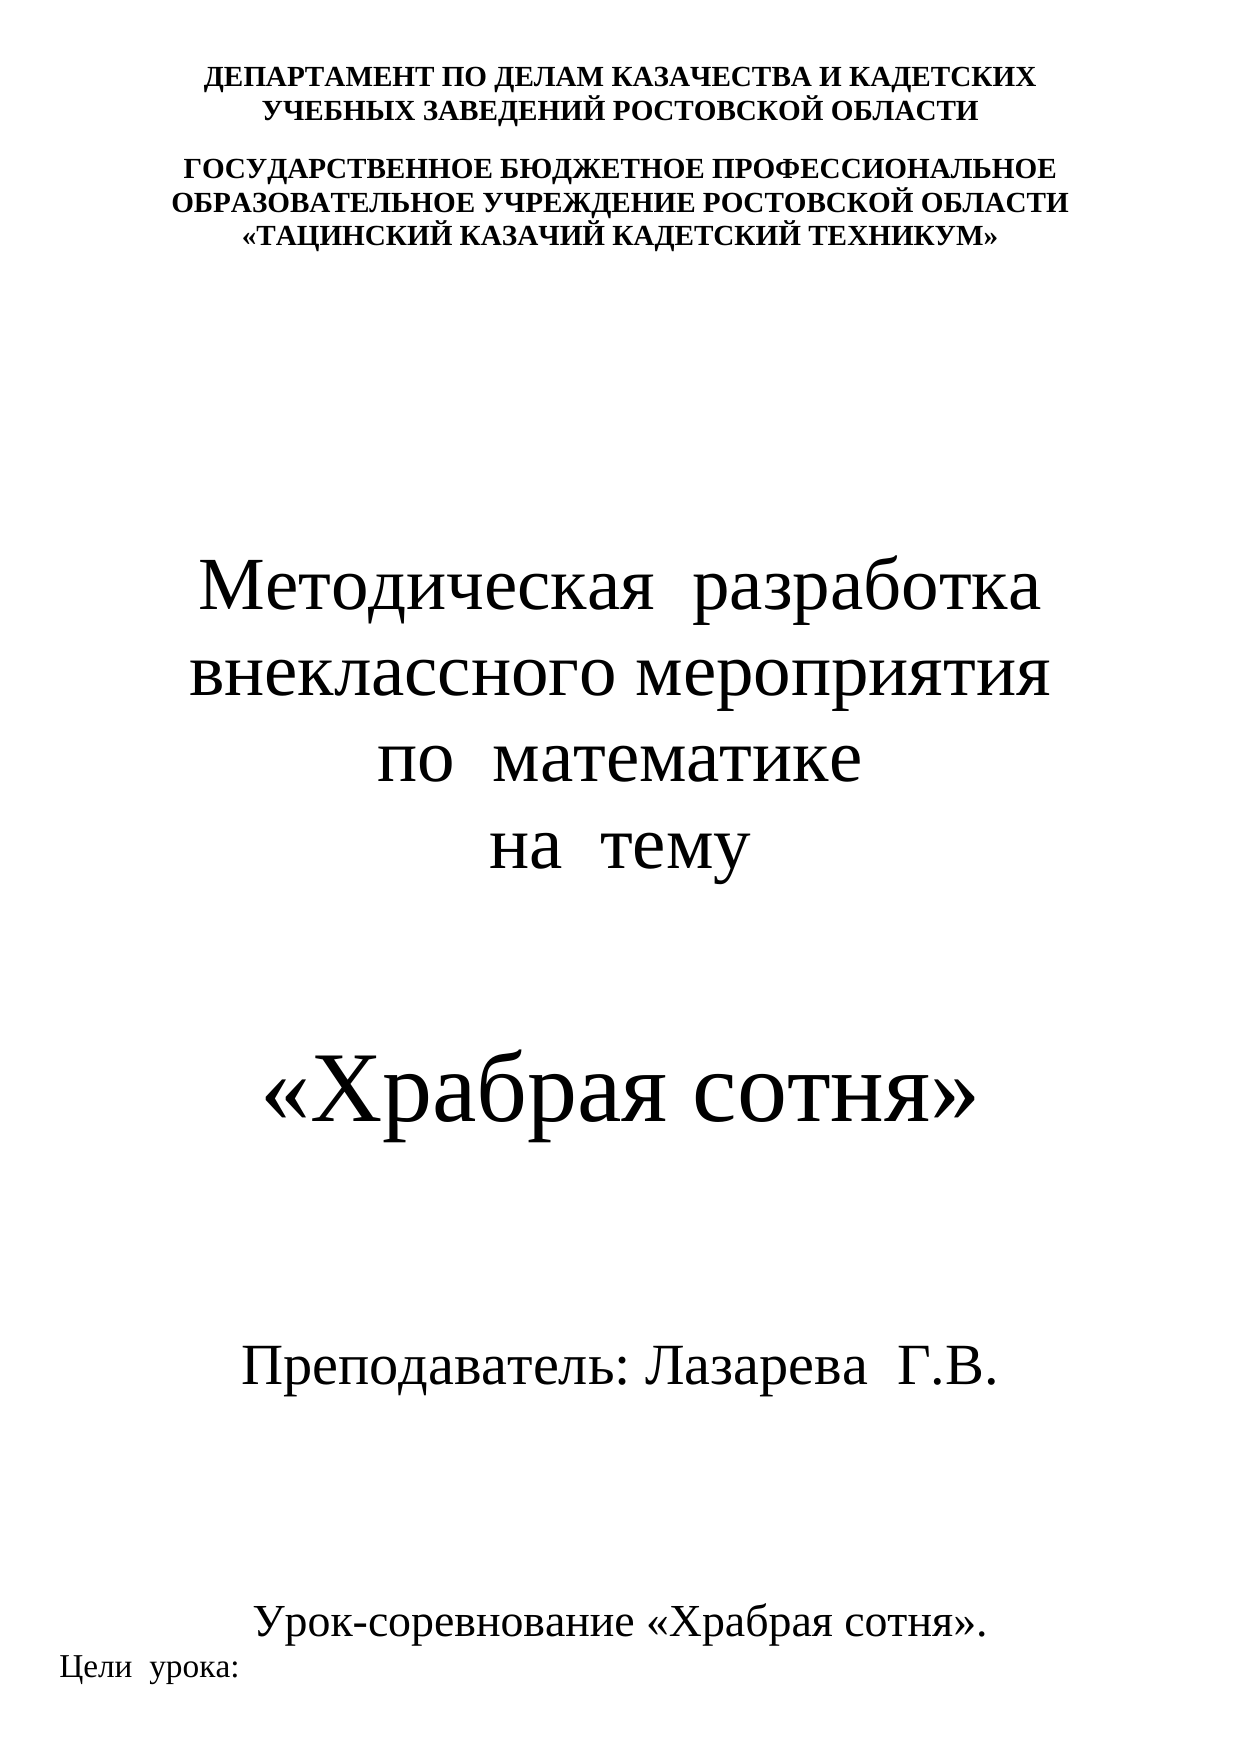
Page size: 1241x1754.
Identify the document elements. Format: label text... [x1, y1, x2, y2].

text УЧЕБНЫХ ЗАВЕДЕНИЙ РОСТОВСКОЙ ОБЛАСТИ [59, 93, 1181, 126]
text «Храбрая сотня» [59, 1028, 1181, 1143]
text по математике [59, 712, 1181, 798]
text Урок-соревнование «Храбрая сотня». [59, 1593, 1181, 1646]
text ГОСУДАРСТВЕННОЕ БЮДЖЕТНОЕ ПРОФЕССИОНАЛЬНОЕ [59, 151, 1181, 185]
text Цели урока: [59, 1646, 1181, 1684]
text ДЕПАРТАМЕНТ ПО ДЕЛАМ КАЗАЧЕСТВА И КАДЕТСКИХ [59, 59, 1181, 93]
text Методическая разработка внеклассного мероприятия [59, 539, 1181, 712]
text ОБРАЗОВАТЕЛЬНОЕ УЧРЕЖДЕНИЕ РОСТОВСКОЙ ОБЛАСТИ [59, 185, 1181, 218]
text «ТАЦИНСКИЙ КАЗАЧИЙ КАДЕТСКИЙ ТЕХНИКУМ» [59, 218, 1181, 252]
text Преподаватель: Лазарева Г.В. [59, 1330, 1181, 1397]
text на тему [59, 798, 1181, 884]
